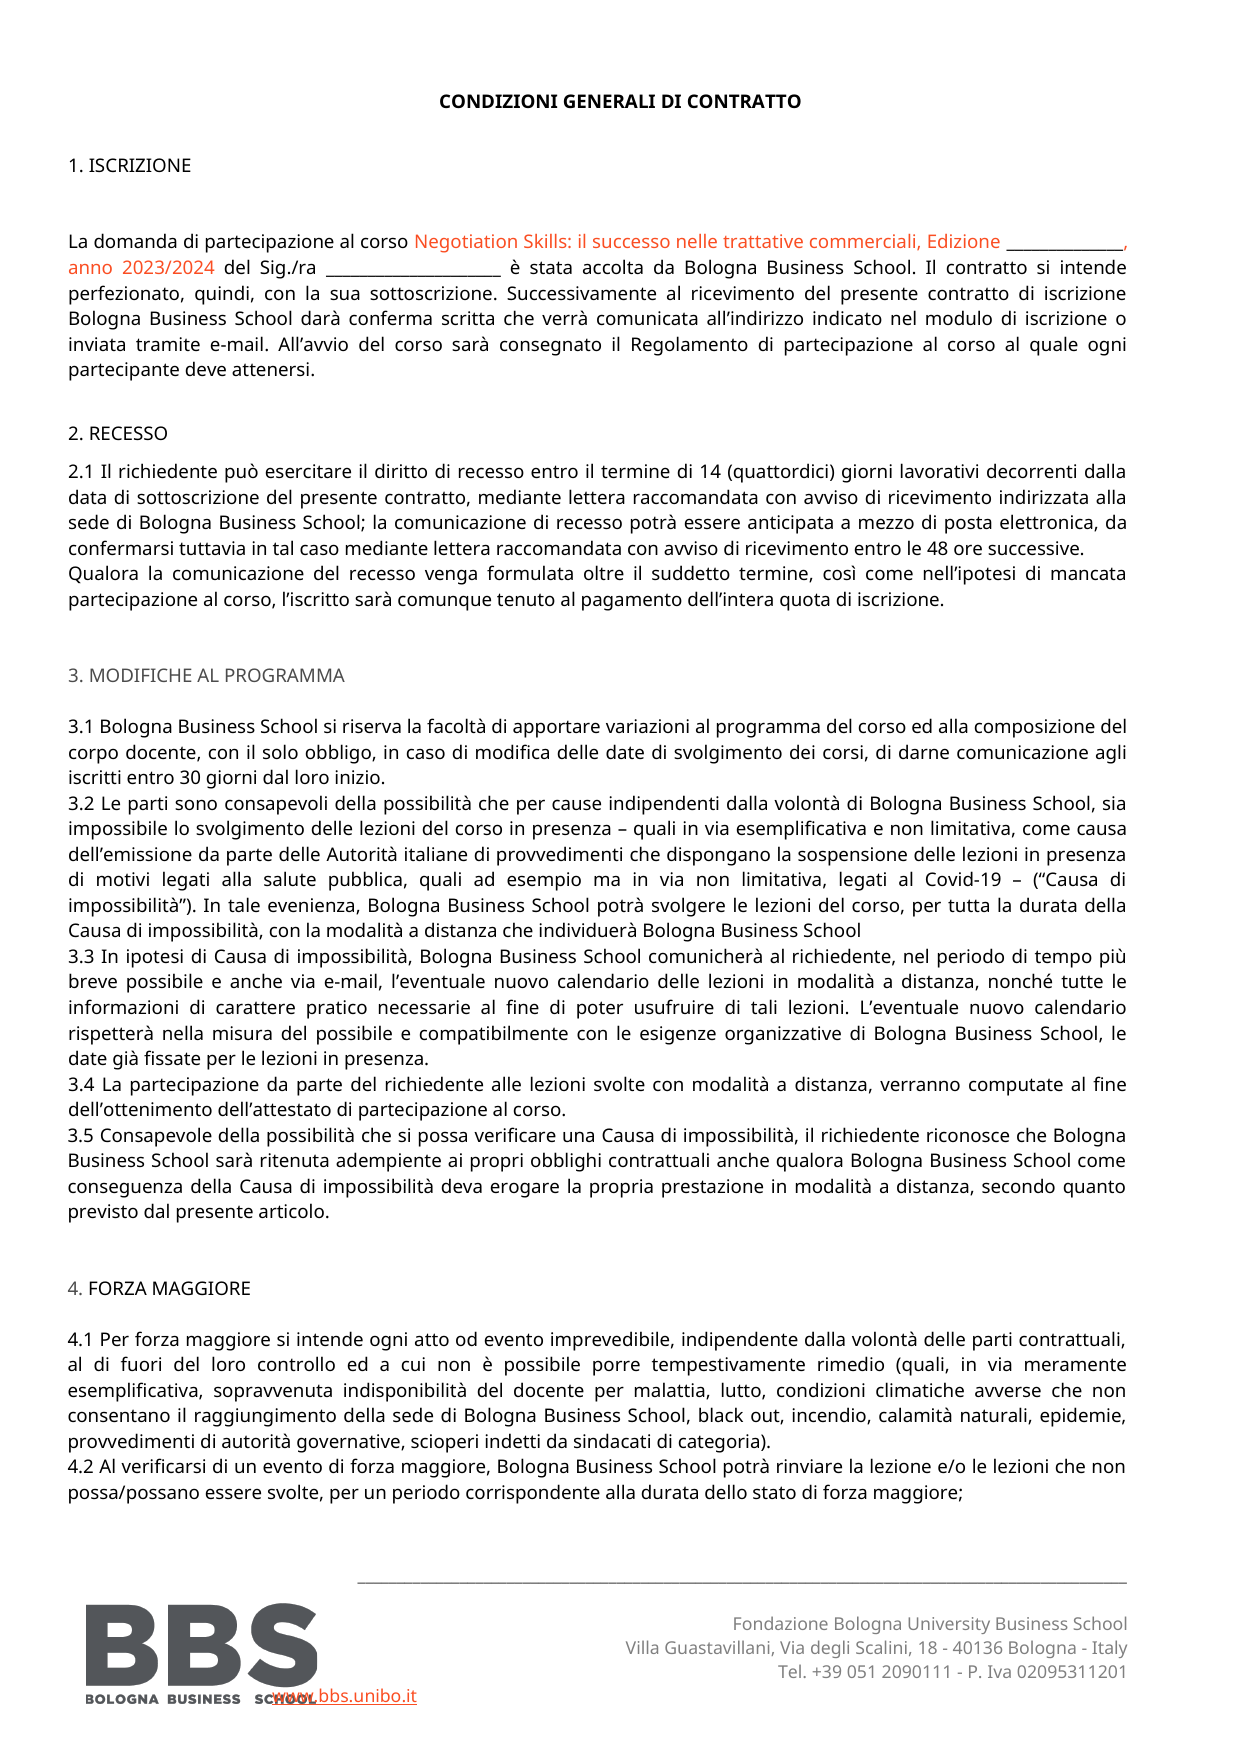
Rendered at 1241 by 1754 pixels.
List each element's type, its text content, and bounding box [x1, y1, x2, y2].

text 2.1 Il richiedente può esercitare il diritto di recesso entro il termine di 14 (quattordici) giorni lavorativi decorrenti dalla data di sottoscrizione del presente contratto, mediante lettera raccomandata con avviso di ricevimento indirizzata alla sede di Bologna Business School; la comunicazione di recesso potrà essere anticipata a mezzo di posta elettronica, da confermarsi tuttavia in tal caso mediante lettera raccomandata con avviso di ricevimento entro le 48 ore successive. [68, 458, 1128, 561]
text 3. MODIFICHE AL PROGRAMMA [68, 663, 1128, 688]
text 3.1 Bologna Business School si riserva la facoltà di apportare variazioni al programma del corso ed alla composizione del corpo docente, con il solo obbligo, in caso di modifica delle date di svolgimento dei corsi, di darne comunicazione agli iscritti entro 30 giorni dal loro inizio. [68, 714, 1128, 790]
text CONDIZIONI GENERALI DI CONTRATTO [112, 89, 1128, 114]
text 3.3 In ipotesi di Causa di impossibilità, Bologna Business School comunicherà al richiedente, nel periodo di tempo più breve possibile e anche via e-mail, l’eventuale nuovo calendario delle lezioni in modalità a distanza, nonché tutte le informazioni di carattere pratico necessarie al fine di poter usufruire di tali lezioni. L’eventuale nuovo calendario rispetterà nella misura del possibile e compatibilmente con le esigenze organizzative di Bologna Business School, le date già fissate per le lezioni in presenza. [68, 943, 1128, 1071]
text 4. FORZA MAGGIORE [67, 1275, 1128, 1301]
text 4.1 Per forza maggiore si intende ogni atto od evento imprevedibile, indipendente dalla volontà delle parti contrattuali, al di fuori del loro controllo ed a cui non è possibile porre tempestivamente rimedio (quali, in via meramente esemplificativa, sopravvenuta indisponibilità del docente per malattia, lutto, condizioni climatiche avverse che non consentano il raggiungimento della sede di Bologna Business School, black out, incendio, calamità naturali, epidemie, provvedimenti di autorità governative, scioperi indetti da sindacati di categoria). [67, 1326, 1128, 1454]
text 3.4 La partecipazione da parte del richiedente alle lezioni svolte con modalità a distanza, verranno computate al fine dell’ottenimento dell’attestato di partecipazione al corso. [68, 1071, 1128, 1122]
text La domanda di partecipazione al corso Negotiation Skills: il successo nelle trattative commerciali, Edizione , anno 2023/2024 del Sig./ra è stata accolta da Bologna Business School. Il contratto si intende perfezionato, quindi, con la sua sottoscrizione. Successivamente al ricevimento del presente contratto di iscrizione Bologna Business School darà conferma scritta che verrà comunicata all’indirizzo indicato nel modulo di iscrizione o inviata tramite e-mail. All’avvio del corso sarà consegnato il Regolamento di partecipazione al corso al quale ogni partecipante deve attenersi. [68, 229, 1128, 382]
text 1. ISCRIZIONE [68, 152, 1128, 178]
text 3.5 Consapevole della possibilità che si possa verificare una Causa di impossibilità, il richiedente riconosce che Bologna Business School sarà ritenuta adempiente ai propri obblighi contrattuali anche qualora Bologna Business School come conseguenza della Causa di impossibilità deva erogare la propria prestazione in modalità a distanza, secondo quanto previsto dal presente articolo. [67, 1122, 1128, 1224]
picture [86, 1603, 318, 1704]
text Qualora la comunicazione del recesso venga formulata oltre il suddetto termine, così come nell’ipotesi di mancata partecipazione al corso, l’iscritto sarà comunque tenuto al pagamento dell’intera quota di iscrizione. [68, 561, 1128, 612]
text 4.2 Al verificarsi di un evento di forza maggiore, Bologna Business School potrà rinviare la lezione e/o le lezioni che non possa/possano essere svolte, per un periodo corrispondente alla durata dello stato di forza maggiore; [67, 1454, 1128, 1505]
text 3.2 Le parti sono consapevoli della possibilità che per cause indipendenti dalla volontà di Bologna Business School, sia impossibile lo svolgimento delle lezioni del corso in presenza – quali in via esemplificativa e non limitativa, come causa dell’emissione da parte delle Autorità italiane di provvedimenti che dispongano la sospensione delle lezioni in presenza di motivi legati alla salute pubblica, quali ad esempio ma in via non limitativa, legati al Covid-19 – (“Causa di impossibilità”). In tale evenienza, Bologna Business School potrà svolgere le lezioni del corso, per tutta la durata della Causa di impossibilità, con la modalità a distanza che individuerà Bologna Business School [68, 790, 1128, 943]
text 2. RECESSO [68, 420, 1128, 446]
